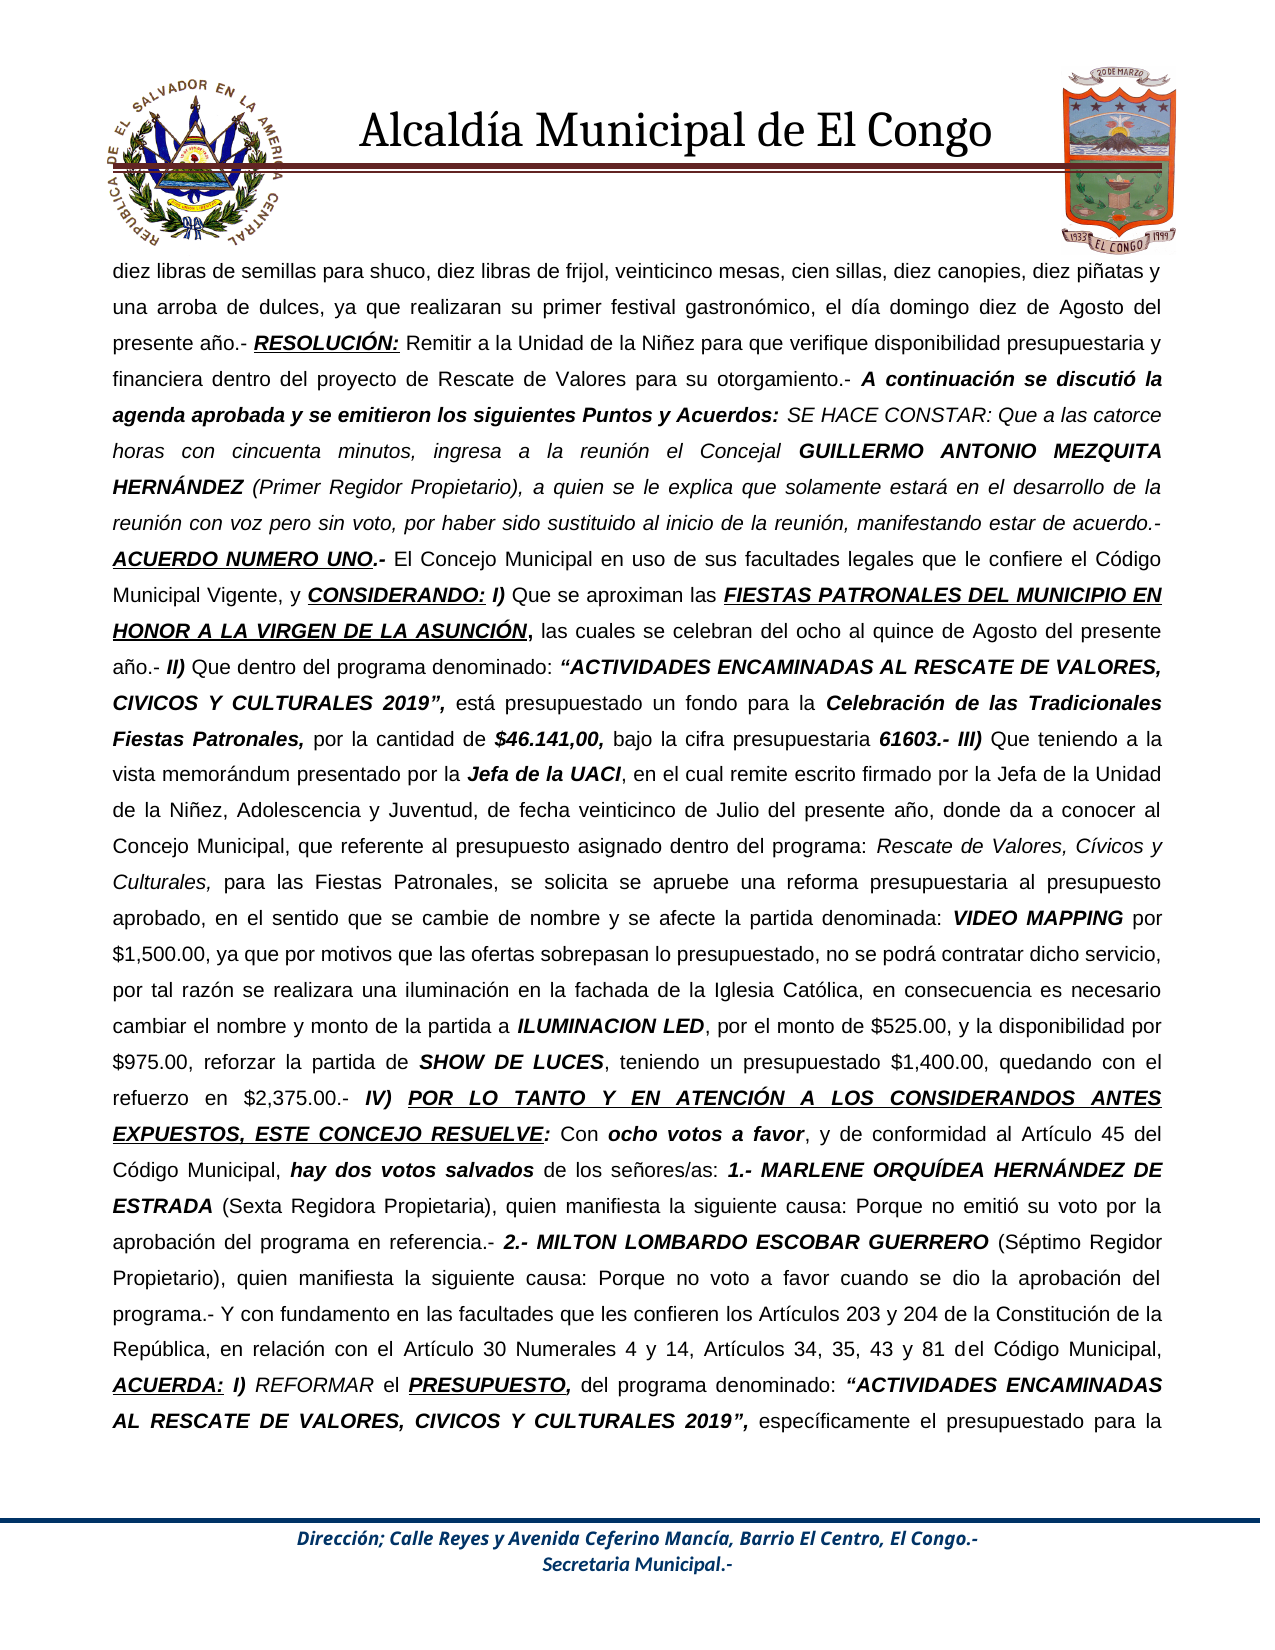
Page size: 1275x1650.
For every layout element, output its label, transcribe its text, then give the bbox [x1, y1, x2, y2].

picture [106, 78, 284, 256]
picture [1061, 66, 1177, 255]
